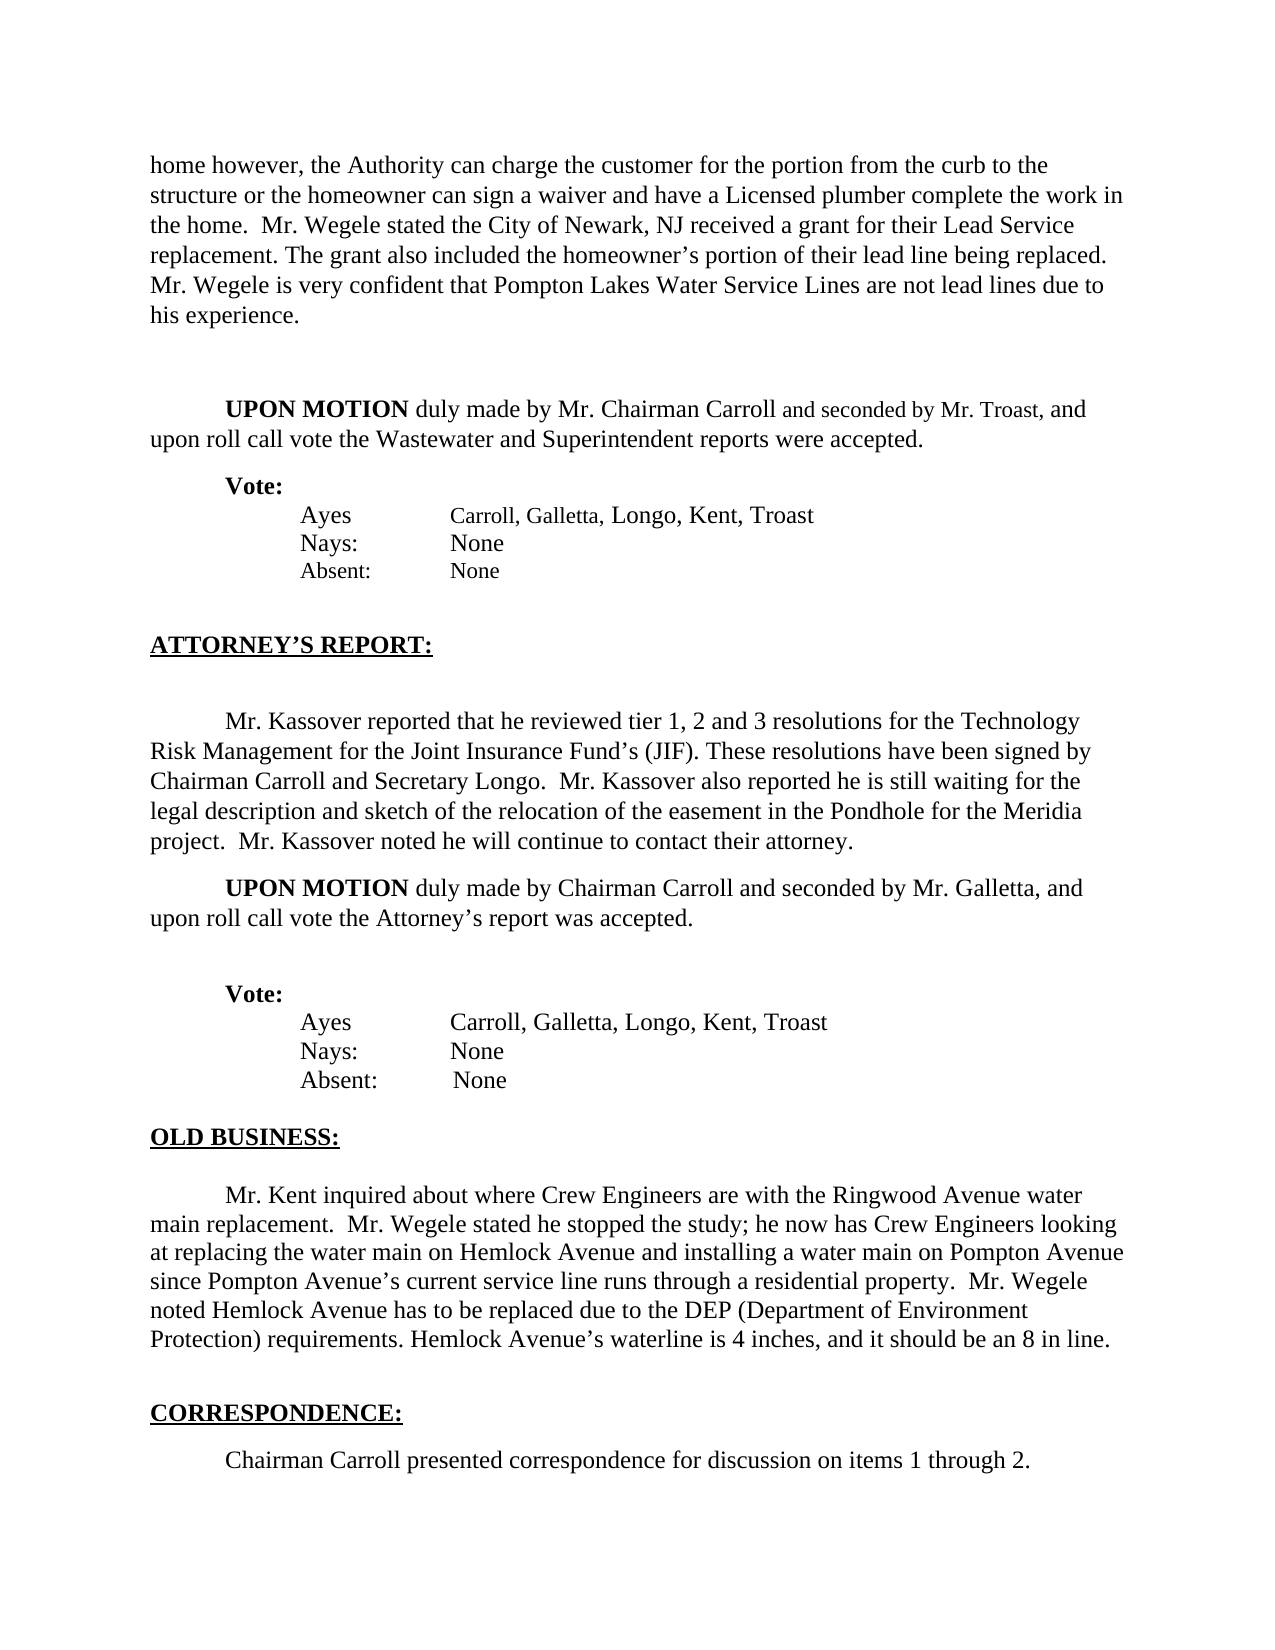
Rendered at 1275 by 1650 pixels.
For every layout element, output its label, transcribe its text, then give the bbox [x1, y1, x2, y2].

text Mr. Kassover reported that he reviewed tier 1, 2 and 3 resolutions for the Technology Risk Management for the Joint Insurance Fund’s (JIF). These resolutions have been signed by Chairman Carroll and Secretary Longo. Mr. Kassover also reported he is still waiting for the legal description and sketch of the relocation of the easement in the Pondhole for the Meridia project. Mr. Kassover noted he will continue to contact their attorney. [150, 706, 1125, 855]
text ATTORNEY’S REPORT: [150, 630, 1125, 659]
text Mr. Kent inquired about where Crew Engineers are with the Ringwood Avenue water main replacement. Mr. Wegele stated he stopped the study; he now has Crew Engineers looking at replacing the water main on Hemlock Avenue and installing a water main on Pompton Avenue since Pompton Avenue’s current service line runs through a residential property. Mr. Wegele noted Hemlock Avenue has to be replaced due to the DEP (Department of Environment Protection) requirements. Hemlock Avenue’s waterline is 4 inches, and it should be an 8 in line. [150, 1180, 1125, 1352]
text OLD BUSINESS: [150, 1122, 1125, 1151]
text Nays: None [150, 1036, 1125, 1065]
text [150, 150, 1125, 329]
text CORRESPONDENCE: [150, 1398, 1125, 1427]
text Ayes Carroll, Galletta, Longo, Kent, Troast [150, 1007, 1125, 1036]
text UPON MOTION duly made by Mr. Chairman Carroll and seconded by Mr. Troast, and upon roll call vote the Wastewater and Superintendent reports were accepted. [150, 394, 1125, 453]
text Chairman Carroll presented correspondence for discussion on items 1 through 2. [150, 1445, 1125, 1474]
text Vote: [150, 471, 1125, 500]
text Absent: None [150, 1065, 1125, 1094]
text UPON MOTION duly made by Chairman Carroll and seconded by Mr. Galletta, and upon roll call vote the Attorney’s report was accepted. [150, 873, 1125, 932]
text Ayes Carroll, Galletta, Longo, Kent, Troast [150, 500, 1125, 528]
text Vote: [150, 979, 1125, 1007]
text Absent: None [150, 557, 1125, 583]
text Nays: None [150, 528, 1125, 557]
